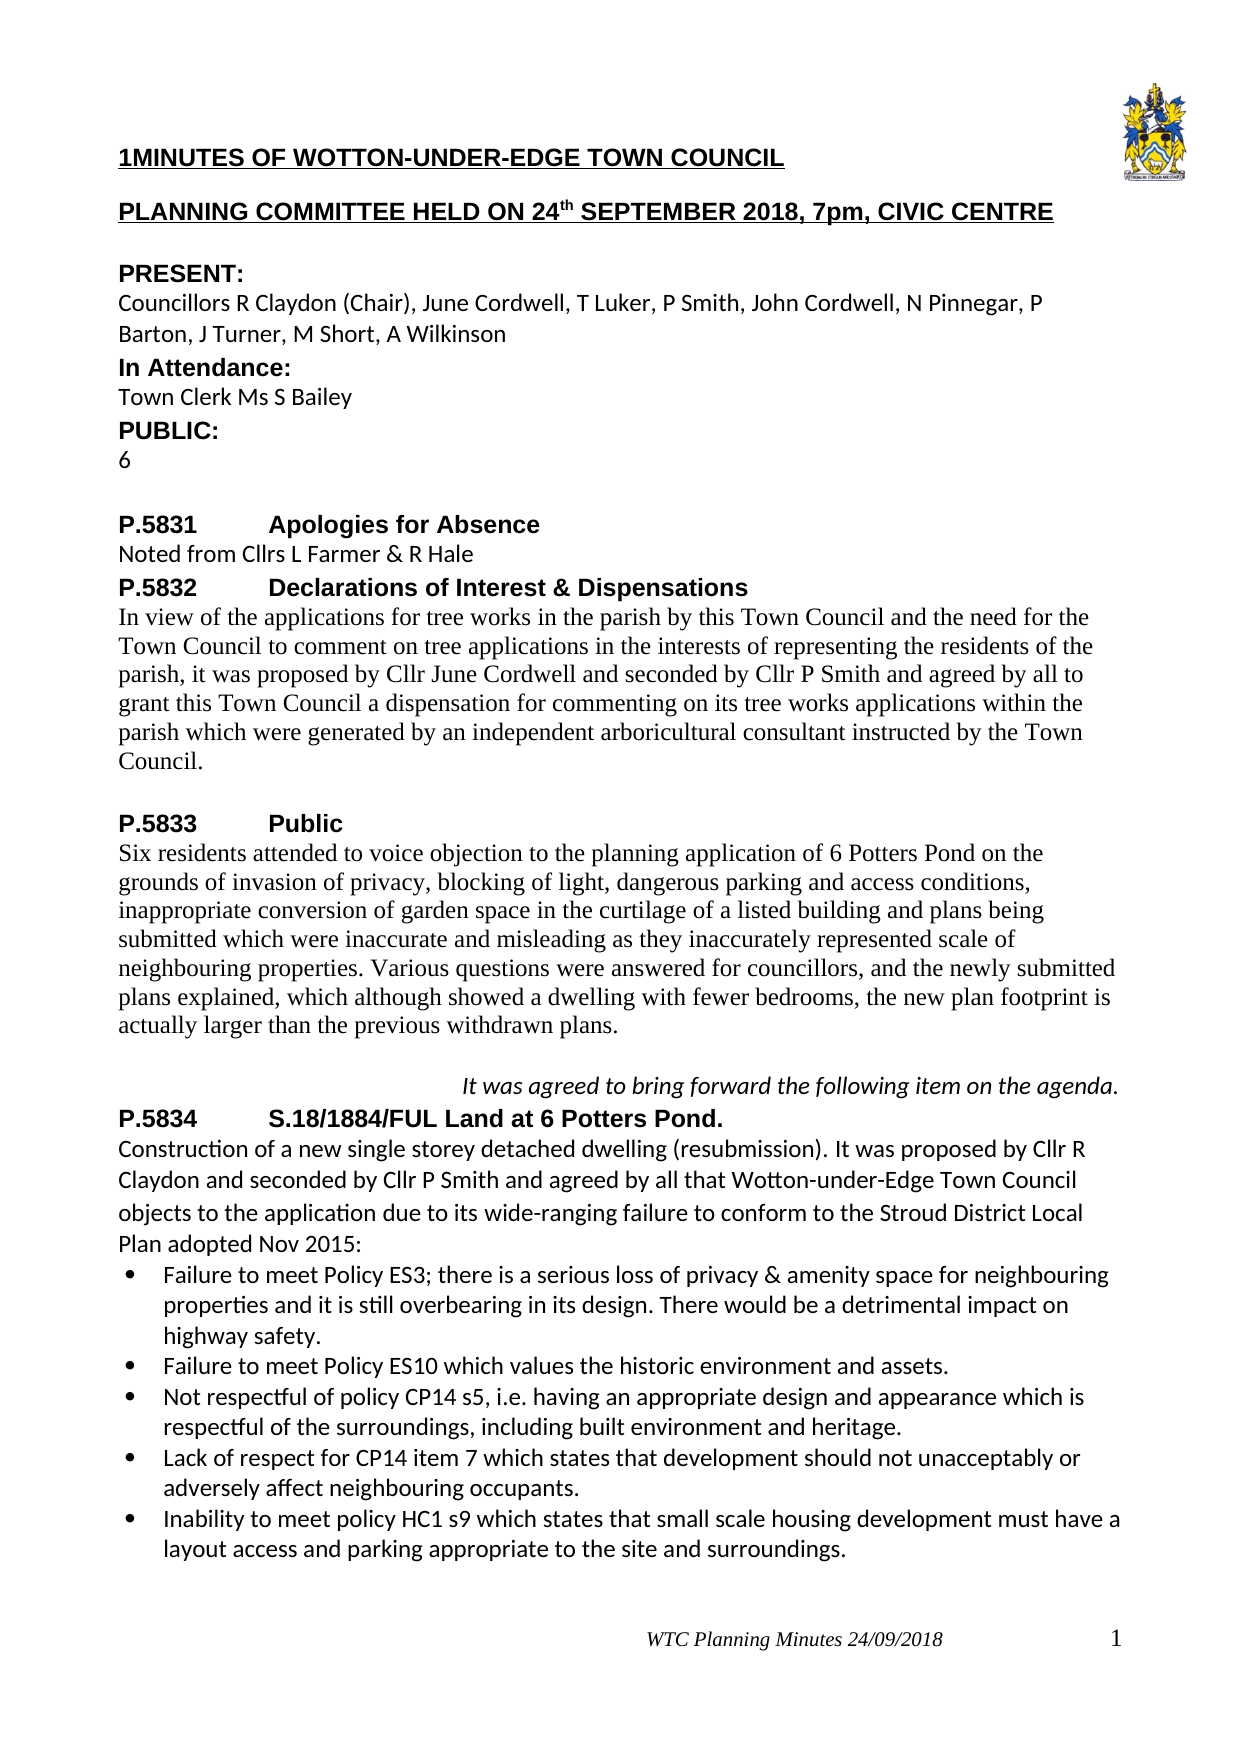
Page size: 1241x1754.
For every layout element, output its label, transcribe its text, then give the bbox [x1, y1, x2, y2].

text Six residents attended to voice objection to the planning application of 6 Potters Pond on the grounds of invasion of privacy, blocking of light, dangerous parking and access conditions, inappropriate conversion of garden space in the curtilage of a listed building and plans being submitted which were inaccurate and misleading as they inaccurately represented scale of neighbouring properties. Various questions were answered for councillors, and the newly submitted plans explained, which although showed a dwelling with fewer bedrooms, the new plan footprint is actually larger than the previous withdrawn plans. [118, 838, 1122, 1039]
picture [1122, 83, 1187, 181]
text Councillors R Claydon (Chair), June Cordwell, T Luker, P Smith, John Cordwell, N Pinnegar, P Barton, J Turner, M Short, A Wilkinson [118, 287, 1122, 348]
text 6 [118, 445, 1122, 475]
subtitle MINUTES OF WOTTON-UNDER-EDGE TOWN COUNCIL [118, 143, 1122, 172]
list Failure to meet Policy ES10 which values the historic environment and assets. [126, 1350, 1122, 1381]
subtitle PLANNING COMMITTEE HELD ON 24th SEPTEMBER 2018, 7pm, CIVIC CENTRE [118, 197, 1122, 226]
subtitle P.5834 S.18/1884/FUL Land at 6 Potters Pond. [118, 1104, 1122, 1133]
list Inability to meet policy HC1 s9 which states that small scale housing development must have a layout access and parking appropriate to the site and surroundings. [126, 1503, 1122, 1564]
list Failure to meet Policy ES3; there is a serious loss of privacy & amenity space for neighbouring properties and it is still overbearing in its design. There would be a detrimental impact on highway safety. [126, 1259, 1122, 1350]
subtitle PUBLIC: [118, 416, 1122, 445]
text Town Clerk Ms S Bailey [118, 381, 1122, 412]
subtitle P.5833 Public [118, 809, 1122, 838]
text Noted from Cllrs L Farmer & R Hale [118, 539, 1122, 569]
subtitle In Attendance: [118, 352, 1122, 381]
subtitle P.5832 Declarations of Interest & Dispensations [118, 573, 1122, 602]
list Not respectful of policy CP14 s5, i.e. having an appropriate design and appearance which is respectful of the surroundings, including built environment and heritage. [126, 1381, 1122, 1442]
text It was agreed to bring forward the following item on the agenda. [118, 1070, 1122, 1100]
subtitle P.5831 Apologies for Absence [118, 510, 1122, 539]
subtitle PRESENT: [118, 258, 1122, 287]
text In view of the applications for tree works in the parish by this Town Council and the need for the Town Council to comment on tree applications in the interests of representing the residents of the parish, it was proposed by Cllr June Cordwell and seconded by Cllr P Smith and agreed by all to grant this Town Council a dispensation for commenting on its tree works applications within the parish which were generated by an independent arboricultural consultant instructed by the Town Council. [118, 602, 1122, 774]
list Lack of respect for CP14 item 7 which states that development should not unacceptably or adversely affect neighbouring occupants. [126, 1442, 1122, 1503]
text Construction of a new single storey detached dwelling (resubmission). It was proposed by Cllr R Claydon and seconded by Cllr P Smith and agreed by all that Wotton-under-Edge Town Council objects to the application due to its wide-ranging failure to conform to the Stroud District Local Plan adopted Nov 2015: [118, 1133, 1122, 1259]
